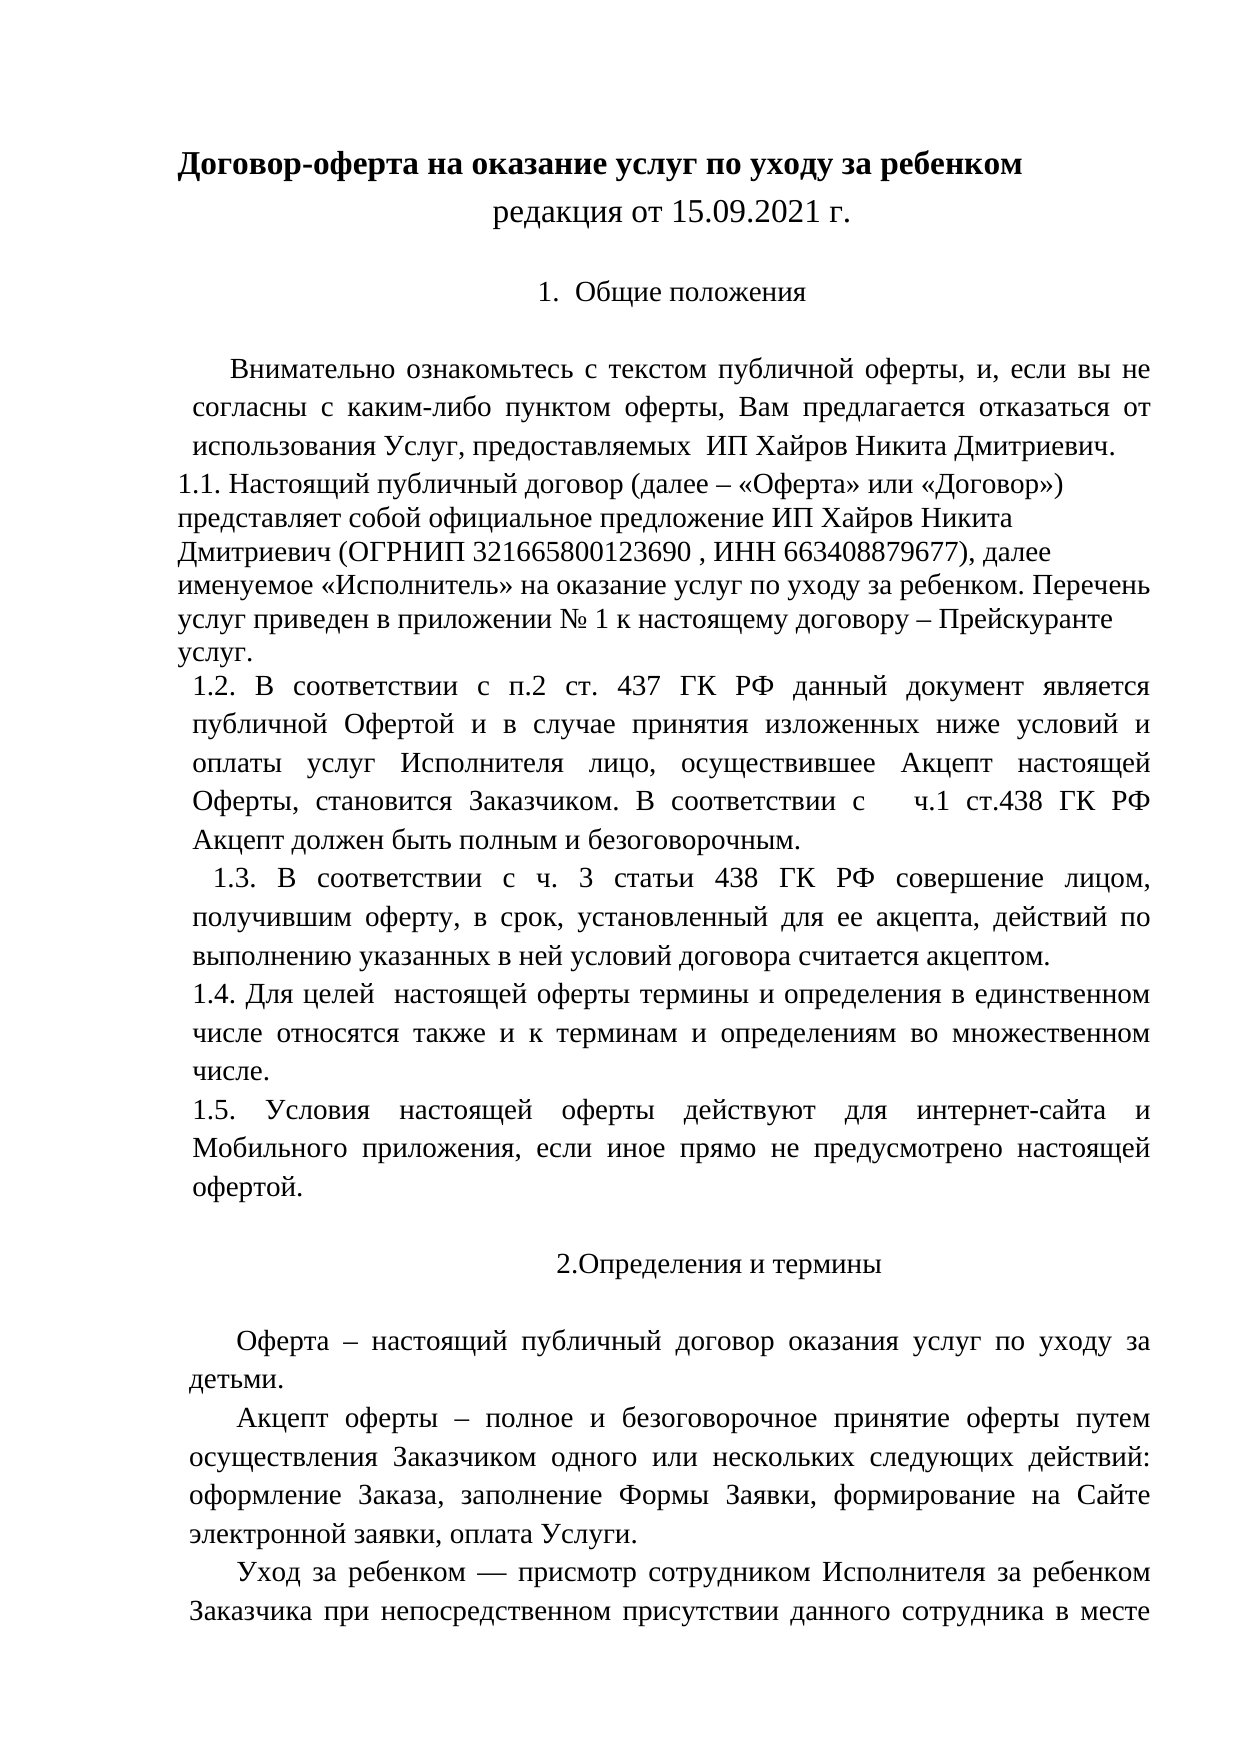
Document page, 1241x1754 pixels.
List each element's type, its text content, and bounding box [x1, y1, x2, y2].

text 1.4. Для целей настоящей оферты термины и определения в единственном числе относятся также и к терминам и определениям во множественном числе. [192, 976, 1152, 1087]
text 1.1. Настоящий публичный договор (далее – «Оферта» или «Договор») представляет собой официальное предложение ИП Хайров Никита Дмитриевич (ОГРНИП 321665800123690 , ИНН 663408879677), далее именуемое «Исполнитель» на оказание услуг по уходу за ребенком. Перечень услуг приведен в приложении № 1 к настоящему договору – Прейскуранте услуг. [177, 467, 1152, 668]
text Оферта – настоящий публичный договор оказания услуг по уходу за детьми. [189, 1323, 1152, 1395]
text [189, 1554, 1152, 1626]
text Внимательно ознакомьтесь с текстом публичной оферты, и, если вы не согласны с каким-либо пунктом оферты, Вам предлагается отказаться от использования Услуг, предоставляемых ИП Хайров Никита Дмитриевич. [192, 351, 1152, 462]
text 2.Определения и термины [287, 1246, 1152, 1279]
text Акцепт оферты – полное и безоговорочное принятие оферты путем осуществления Заказчиком одного или нескольких следующих действий: оформление Заказа, заполнение Формы Заявки, формирование на Сайте электронной заявки, оплата Услуги. [189, 1400, 1152, 1549]
text 1.3. В соответствии с ч. 3 статьи 438 ГК РФ совершение лицом, получившим оферту, в срок, установленный для ее акцепта, действий по выполнению указанных в ней условий договора считается акцептом. [192, 861, 1152, 971]
text 1.2. В соответствии с п.2 ст. 437 ГК РФ данный документ является публичной Офертой и в случае принятия изложенных ниже условий и оплаты услуг Исполнителя лицо, осуществившее Акцепт настоящей Оферты, становится Заказчиком. В соответствии с ч.1 ст.438 ГК РФ Акцепт должен быть полным и безоговорочным. [192, 668, 1152, 856]
text 1.5. Условия настоящей оферты действуют для интернет-сайта и Мобильного приложения, если иное прямо не предусмотрено настоящей офертой. [192, 1092, 1152, 1202]
list Общие положения [192, 274, 1152, 307]
text Договор-оферта на оказание услуг по уходу за ребенком [177, 143, 1152, 181]
text редакция от 15.09.2021 г. [192, 191, 1152, 230]
